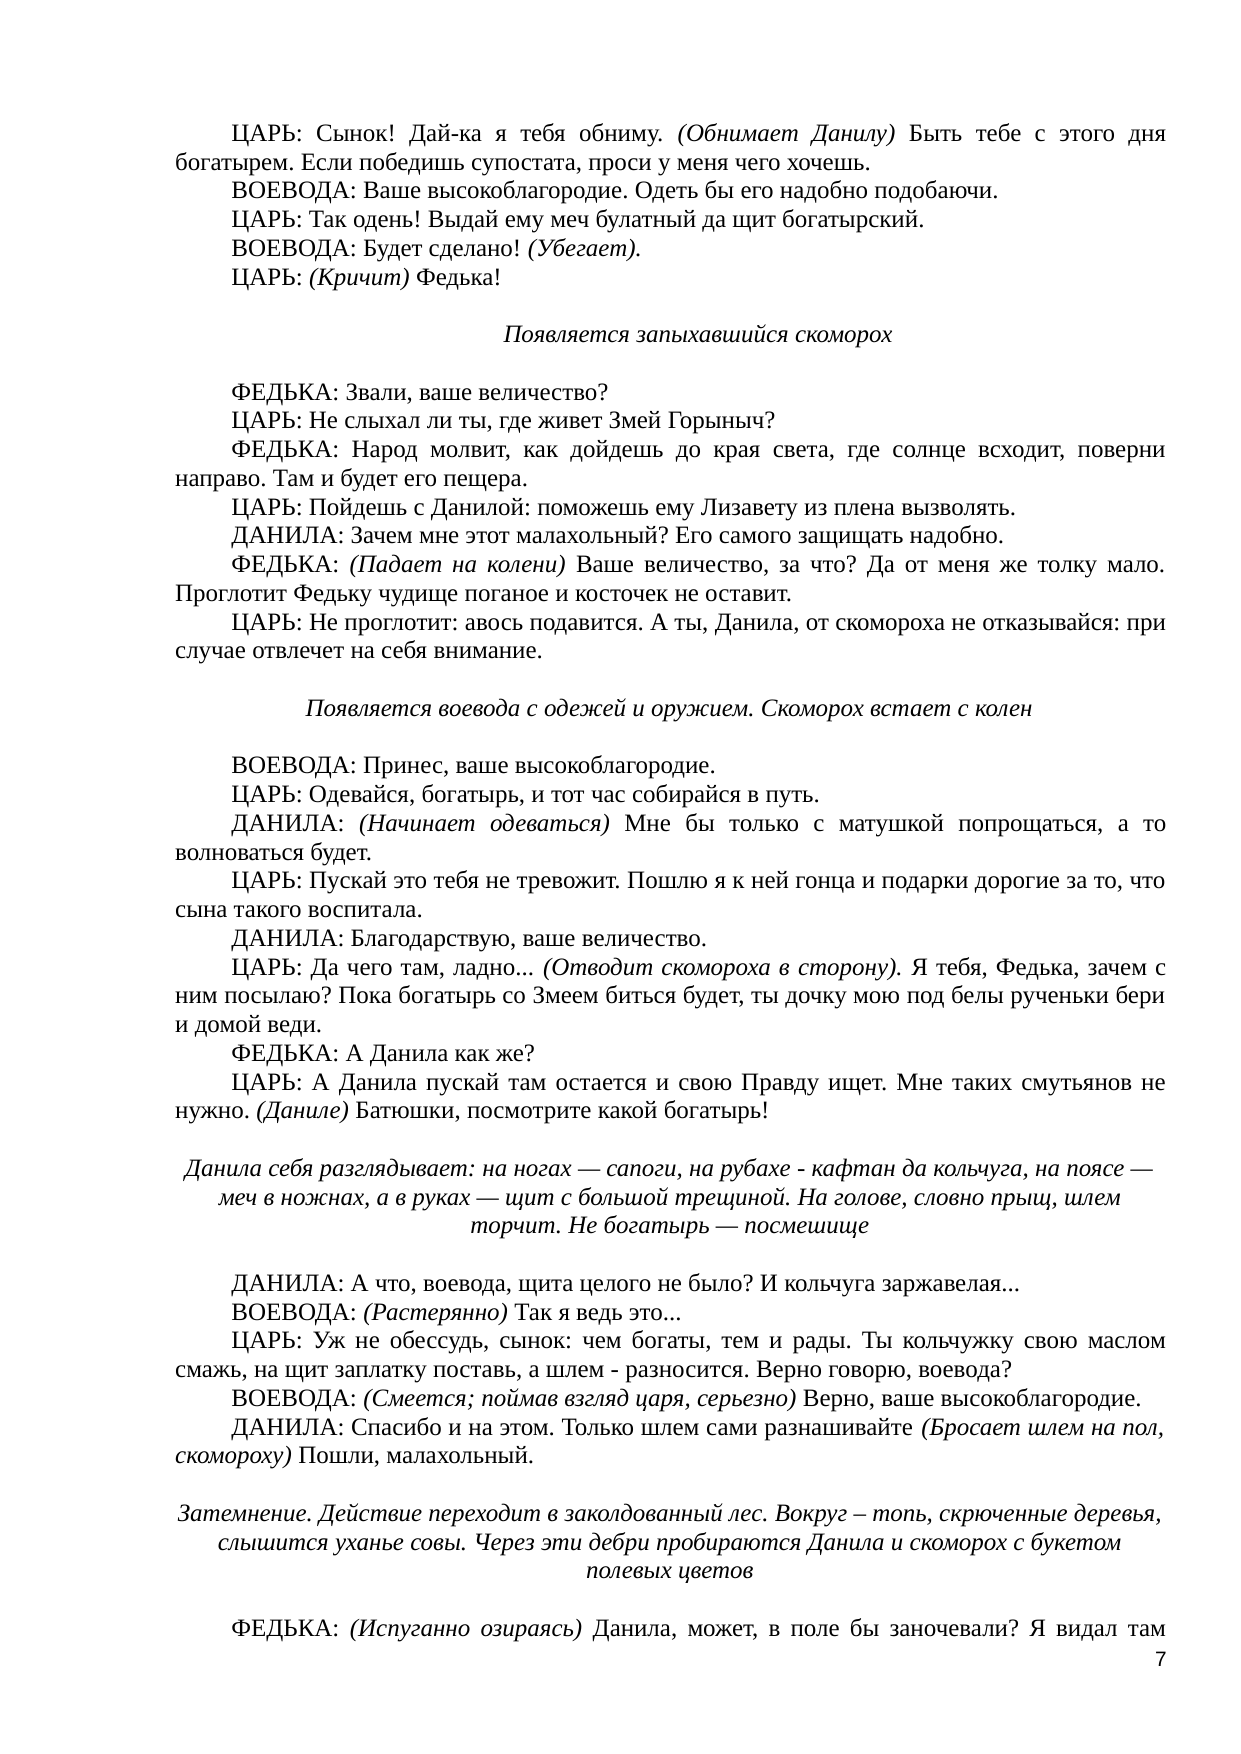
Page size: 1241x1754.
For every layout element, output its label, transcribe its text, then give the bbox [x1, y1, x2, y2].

text ВОЕВОДА: Будет сделано! (Убегает). [175, 233, 1167, 262]
text ЦАРЬ: Так одень! Выдай ему меч булатный да щит богатырский. [175, 204, 1167, 233]
text ВОЕВОДА: Принес, ваше высокоблагородие. [175, 751, 1167, 779]
text ВОЕВОДА: (Растерянно) Так я ведь это... [175, 1297, 1167, 1326]
text ЦАРЬ: Не слыхал ли ты, где живет Змей Горыныч? [175, 406, 1167, 434]
text ЦАРЬ: Одевайся, богатырь, и тот час собирайся в путь. [175, 779, 1167, 808]
text ДАНИЛА: Зачем мне этот малахольный? Его самого защищать надобно. [175, 521, 1167, 549]
text ФЕДЬКА: Звали, ваше величество? [175, 377, 1167, 406]
text Затемнение. Действие переходит в заколдованный лес. Вокруг – топь, скрюченные деревья, слышится уханье совы. Через эти дебри пробираются Данила и скоморох с букетом полевых цветов [175, 1498, 1167, 1584]
text ВОЕВОДА: Ваше высокоблагородие. Одеть бы его надобно подобаючи. [175, 176, 1167, 204]
text ЦАРЬ: (Кричит) Федька! [175, 262, 1167, 291]
text ФЕДЬКА: (Падает на колени) Ваше величество, за что? Да от меня же толку мало. Проглотит Федьку чудище поганое и косточек не оставит. [175, 549, 1167, 607]
text ДАНИЛА: (Начинает одеваться) Мне бы только с матушкой попрощаться, а то волноваться будет. [175, 808, 1167, 866]
text ЦАРЬ: Не проглотит: авось подавится. А ты, Данила, от скомороха не отказывайся: при случае отвлечет на себя внимание. [175, 607, 1167, 664]
text ФЕДЬКА: Народ молвит, как дойдешь до края света, где солнце всходит, поверни направо. Там и будет его пещера. [175, 434, 1167, 492]
text ЦАРЬ: Сынок! Дай-ка я тебя обниму. (Обнимает Данилу) Быть тебе с этого дня богатырем. Если победишь супостата, проси у меня чего хочешь. [175, 118, 1167, 176]
text Появляется воевода с одежей и оружием. Скоморох встает с колен [174, 693, 1167, 722]
text Данила себя разглядывает: на ногах — сапоги, на рубахе - кафтан да кольчуга, на поясе — меч в ножнах, а в руках — щит с большой трещиной. На голове, словно прыщ, шлем торчит. Не богатырь — посмешище [174, 1153, 1167, 1239]
text ДАНИЛА: Благодарствую, ваше величество. [175, 923, 1167, 952]
text ЦАРЬ: Пойдешь с Данилой: поможешь ему Лизавету из плена вызволять. [175, 492, 1167, 521]
text ЦАРЬ: Пускай это тебя не тревожит. Пошлю я к ней гонца и подарки дорогие за то, что сына такого воспитала. [175, 866, 1167, 923]
text ВОЕВОДА: (Смеется; поймав взгляд царя, серьезно) Верно, ваше высокоблагородие. [175, 1383, 1167, 1412]
text ЦАРЬ: Уж не обессудь, сынок: чем богаты, тем и рады. Ты кольчужку свою маслом смажь, на щит заплатку поставь, а шлем - разносится. Верно говорю, воевода? [175, 1326, 1167, 1383]
text ДАНИЛА: А что, воевода, щита целого не было? И кольчуга заржавелая... [175, 1268, 1167, 1297]
text Появляется запыхавшийся скоморох [175, 319, 1167, 348]
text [175, 1613, 1167, 1642]
text ЦАРЬ: Да чего там, ладно... (Отводит скомороха в сторону). Я тебя, Федька, зачем с ним посылаю? Пока богатырь со Змеем биться будет, ты дочку мою под белы рученьки бери и домой веди. [175, 952, 1167, 1038]
text ЦАРЬ: А Данила пускай там остается и свою Правду ищет. Мне таких смутьянов не нужно. (Даниле) Батюшки, посмотрите какой богатырь! [175, 1067, 1167, 1124]
text ФЕДЬКА: А Данила как же? [175, 1038, 1167, 1067]
text ДАНИЛА: Спасибо и на этом. Только шлем сами разнашивайте (Бросает шлем на пол, скомороху) Пошли, малахольный. [175, 1412, 1167, 1469]
